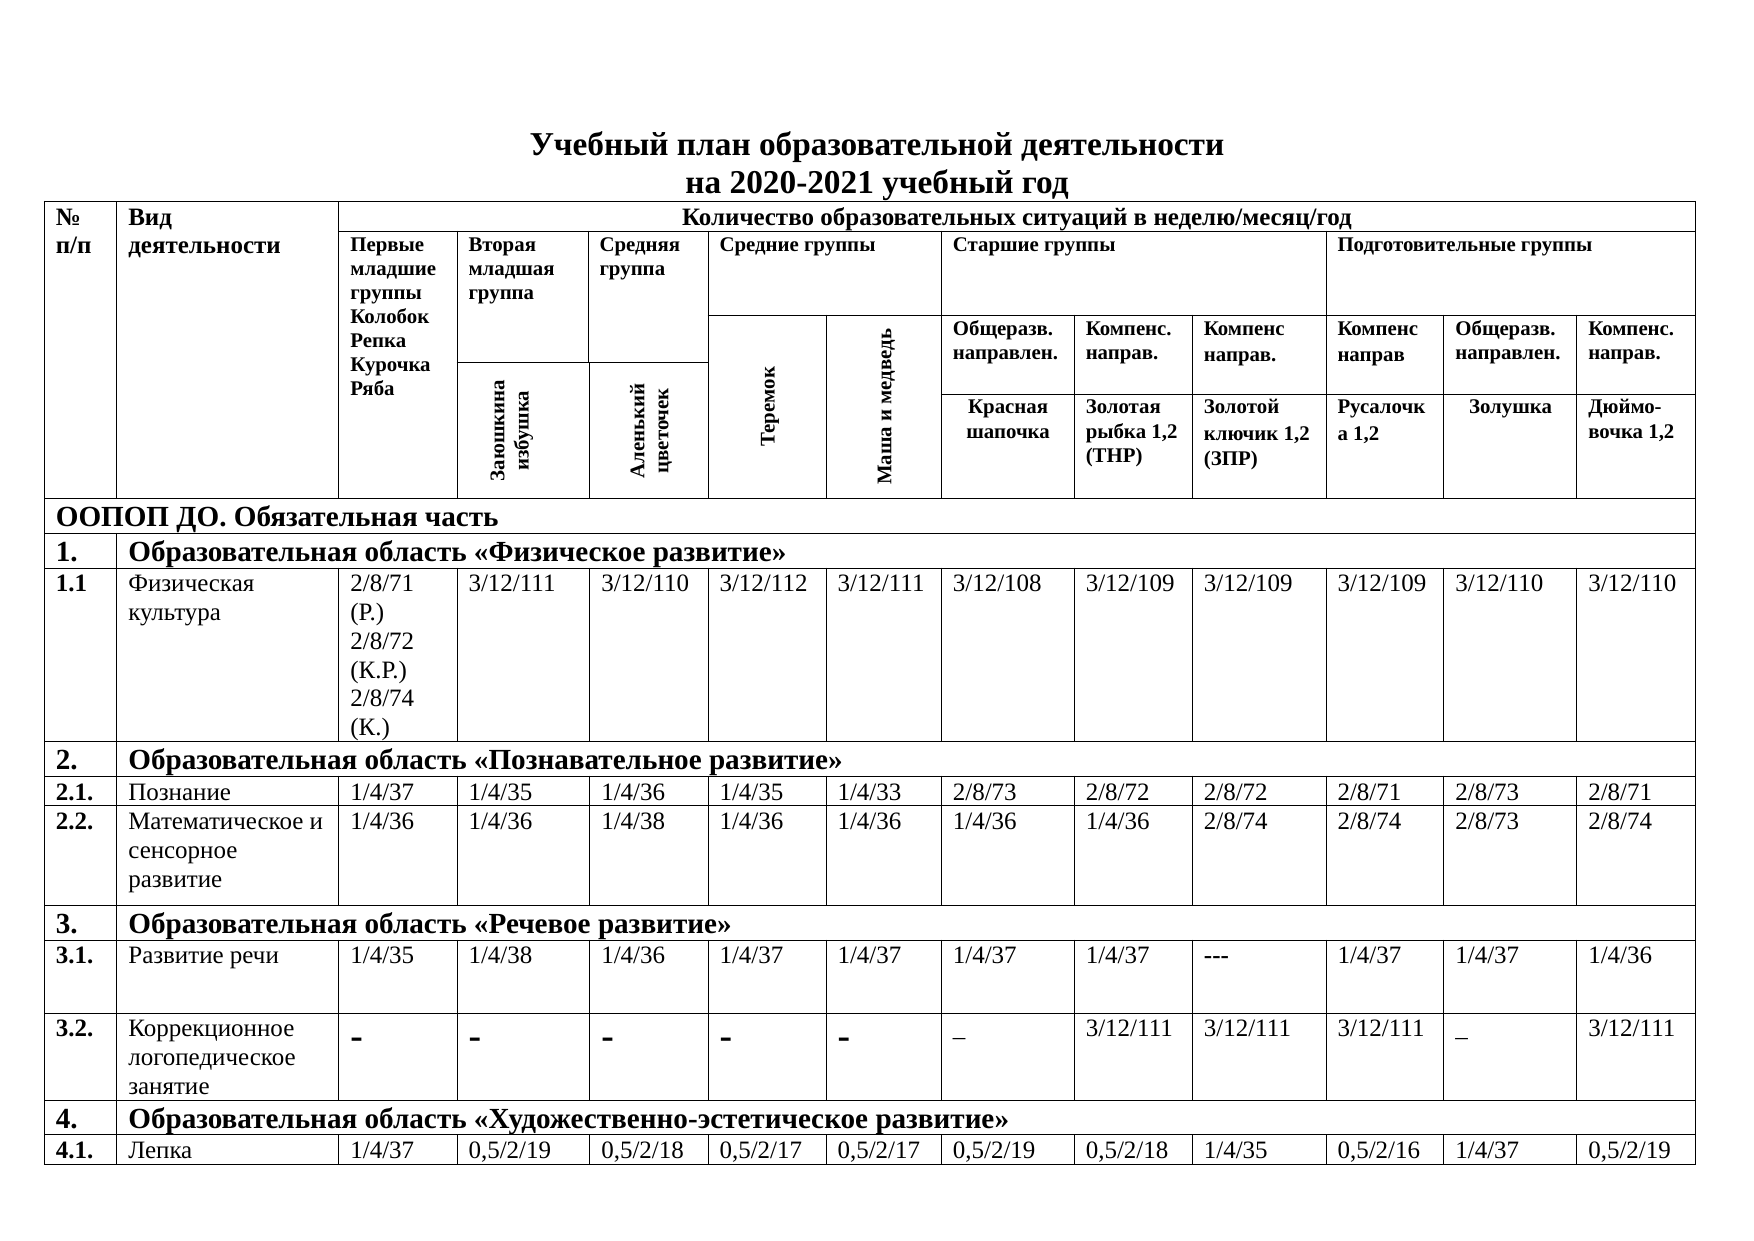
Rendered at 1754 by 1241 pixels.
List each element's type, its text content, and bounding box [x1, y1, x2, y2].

table_cell 2. [45, 742, 116, 776]
table_cell Образовательная область «Физическое развитие» [117, 534, 1695, 567]
table_cell 2.2. [45, 806, 116, 905]
table_cell 1/4/36 [709, 806, 826, 905]
table_cell Образовательная область «Художественно-эстетическое развитие» [117, 1101, 1695, 1134]
table_cell 3/12/111 [1075, 1014, 1192, 1100]
table_cell 1/4/37 [1444, 941, 1576, 1012]
table_cell 1/4/36 [339, 806, 457, 905]
table_cell Золушка [1444, 395, 1576, 498]
table_cell 3/12/111 [1193, 1014, 1326, 1100]
table_cell Аленький цветочек [590, 363, 708, 498]
table_cell - [709, 1014, 826, 1100]
table_cell 3/12/108 [942, 569, 1074, 741]
table_cell 1/4/35 [1193, 1135, 1326, 1164]
table_cell Коррекционное логопедическое занятие [117, 1014, 338, 1100]
table_cell 2/8/74 [1327, 806, 1443, 905]
table_cell Золотая рыбка 1,2 (ТНР) [1075, 395, 1192, 498]
table_cell 1/4/36 [1577, 941, 1695, 1012]
table_cell 3.2. [45, 1014, 116, 1100]
table_cell 3.1. [45, 941, 116, 1012]
table_cell Заюшкина избушка [458, 363, 589, 498]
table_cell 1/4/36 [942, 806, 1074, 905]
table_cell 1/4/37 [709, 941, 826, 1012]
table_cell 2.1. [45, 777, 116, 805]
table_cell 2/8/72 [1193, 777, 1326, 805]
table_cell 1/4/37 [339, 777, 457, 805]
table_cell 3/12/111 [1577, 1014, 1695, 1100]
table_cell Старшие группы [942, 232, 1326, 314]
table_cell 1/4/37 [942, 941, 1074, 1012]
table_cell 3/12/110 [1444, 569, 1576, 741]
table_cell 2/8/73 [1444, 777, 1576, 805]
table_cell Красная шапочка [942, 395, 1074, 498]
table_cell 0,5/2/18 [1075, 1135, 1192, 1164]
table_cell 3/12/111 [827, 569, 941, 741]
table_cell 0,5/2/19 [458, 1135, 589, 1164]
table_cell 3/12/110 [590, 569, 708, 741]
table_cell Маша и медведь [827, 316, 941, 498]
table_cell ООПОП ДО. Обязательная часть [45, 499, 1695, 533]
table_cell Познание [117, 777, 338, 805]
table_cell Математическое и сенсорное развитие [117, 806, 338, 905]
table_cell - [458, 1014, 589, 1100]
table_cell 2/8/74 [1577, 806, 1695, 905]
table_cell Средние группы [709, 232, 941, 314]
table_header Вид деятельности [117, 202, 338, 498]
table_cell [339, 1135, 457, 1164]
table_cell Развитие речи [117, 941, 338, 1012]
table_cell 3/12/111 [1327, 1014, 1443, 1100]
table_cell Образовательная область «Речевое развитие» [117, 906, 1695, 939]
table_cell 3/12/109 [1193, 569, 1326, 741]
table_cell 1/4/36 [827, 806, 941, 905]
table_cell 1.1 [45, 569, 116, 741]
table_cell _ [1444, 1014, 1576, 1100]
table_cell 1/4/37 [827, 941, 941, 1012]
table_cell 2/8/71 (Р.) 2/8/72 (К.Р.) 2/8/74 (К.) [339, 569, 457, 741]
table_cell Золотой ключик 1,2 (ЗПР) [1193, 395, 1326, 498]
table_cell 2/8/71 [1327, 777, 1443, 805]
table_cell 2/8/73 [942, 777, 1074, 805]
table_cell 3. [45, 906, 116, 939]
table_cell 0,5/2/17 [827, 1135, 941, 1164]
table_cell 3/12/110 [1577, 569, 1695, 741]
table_cell Общеразв. направлен. [1444, 316, 1576, 393]
table_cell 1/4/37 [1075, 941, 1192, 1012]
table_cell Компенс направ [1327, 316, 1443, 393]
text на 2020-2021 учебный год [59, 162, 1695, 201]
table_cell 1/4/33 [827, 777, 941, 805]
table_cell 4. [45, 1101, 116, 1134]
table_cell --- [1193, 941, 1326, 1012]
table_cell 1/4/37 [1444, 1135, 1576, 1164]
table_header Количество образовательных ситуаций в неделю/месяц/год [339, 202, 1695, 231]
table_cell 3/12/111 [458, 569, 589, 741]
table_cell 1/4/38 [458, 941, 589, 1012]
table_cell 0,5/2/16 [1327, 1135, 1443, 1164]
table_cell Физическая культура [117, 569, 338, 741]
table_cell 0,5/2/17 [709, 1135, 826, 1164]
table_cell Подготовительные группы [1327, 232, 1695, 314]
table_cell Дюймо- вочка 1,2 [1577, 395, 1695, 498]
table_cell 4.1. [45, 1135, 116, 1164]
table_cell 0,5/2/18 [590, 1135, 708, 1164]
table_cell - [339, 1014, 457, 1100]
table_cell 1. [45, 534, 116, 567]
table_cell - [590, 1014, 708, 1100]
table_cell Компенс. направ. [1577, 316, 1695, 393]
table_cell 1/4/35 [458, 777, 589, 805]
table_cell Русалочка 1,2 [1327, 395, 1443, 498]
table_cell Вторая младшая группа [458, 232, 588, 362]
table_cell 1/4/36 [458, 806, 589, 905]
table_cell - [827, 1014, 941, 1100]
table_cell 2/8/71 [1577, 777, 1695, 805]
table_cell 1/4/36 [590, 941, 708, 1012]
table_cell 1/4/36 [1075, 806, 1192, 905]
table_cell Первые младшие группы Колобок Репка Курочка Ряба [339, 232, 457, 498]
table_cell 0,5/2/19 [1577, 1135, 1695, 1164]
table_cell Средняя группа [589, 232, 708, 362]
table_cell 3/12/109 [1327, 569, 1443, 741]
text Учебный план образовательной деятельности [59, 124, 1695, 162]
table_cell 2/8/73 [1444, 806, 1576, 905]
table_cell 1/4/35 [339, 941, 457, 1012]
table_cell Компенс направ. [1193, 316, 1326, 393]
table_cell _ [942, 1014, 1074, 1100]
table_header № п/п [45, 202, 116, 498]
table_cell Теремок [709, 316, 826, 498]
table_cell 1/4/35 [709, 777, 826, 805]
table_cell 0,5/2/19 [942, 1135, 1074, 1164]
table_cell Образовательная область «Познавательное развитие» [117, 742, 1695, 776]
table_cell 2/8/74 [1193, 806, 1326, 905]
table_cell Лепка [117, 1135, 338, 1164]
table_cell 1/4/37 [1327, 941, 1443, 1012]
table_cell 1/4/38 [590, 806, 708, 905]
table_cell 2/8/72 [1075, 777, 1192, 805]
table_cell 3/12/112 [709, 569, 826, 741]
table_cell Компенс. направ. [1075, 316, 1192, 393]
table_cell Общеразв. направлен. [942, 316, 1074, 393]
table_cell 3/12/109 [1075, 569, 1192, 741]
table_cell 1/4/36 [590, 777, 708, 805]
